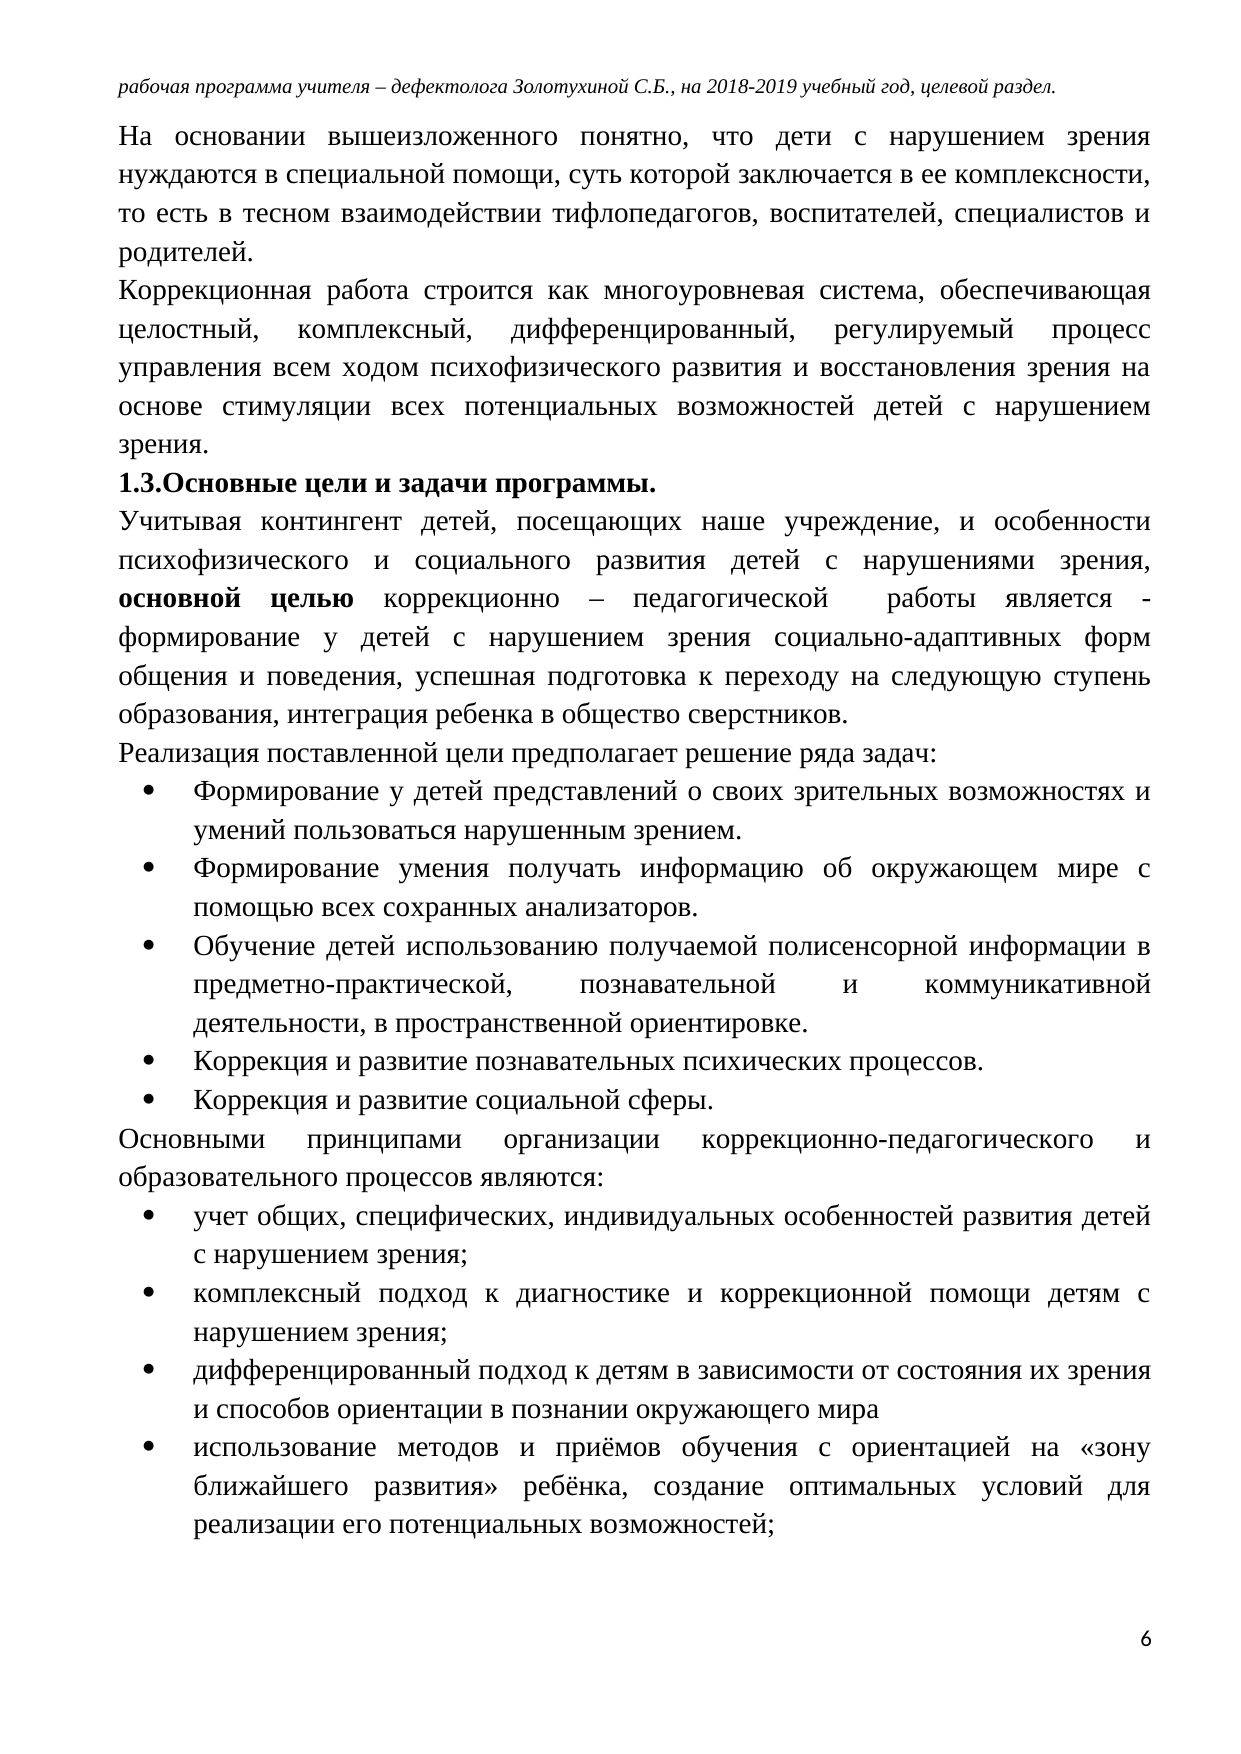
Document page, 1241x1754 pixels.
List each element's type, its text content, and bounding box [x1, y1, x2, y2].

text Коррекционная работа строится как многоуровневая система, обеспечивающая целостный, комплексный, дифференцированный, регулируемый процесс управления всем ходом психофизического развития и восстановления зрения на основе стимуляции всех потенциальных возможностей детей с нарушением зрения. [118, 272, 1152, 460]
text На основании вышеизложенного понятно, что дети с нарушением зрения нуждаются в специальной помощи, суть которой заключается в ее комплексности, то есть в тесном взаимодействии тифлопедагогов, воспитателей, специалистов и родителей. [118, 118, 1152, 267]
text Учитывая контингент детей, посещающих наше учреждение, и особенности психофизического и социального развития детей с нарушениями зрения, основной целью коррекционно – педагогической работы является - формирование у детей с нарушением зрения социально-адаптивных форм общения и поведения, успешная подготовка к переходу на следующую ступень образования, интеграция ребенка в общество сверстников. [118, 503, 1152, 730]
text Основными принципами организации коррекционно-педагогического и образовательного процессов являются: [118, 1121, 1152, 1193]
list Обучение детей использованию получаемой полисенсорной информации в предметно-практической, познавательной и коммуникативной деятельности, в пространственной ориентировке. [156, 928, 1152, 1038]
list Формирование умения получать информацию об окружающем мире с помощью всех сохранных анализаторов. [156, 851, 1152, 923]
list учет общих, специфических, индивидуальных особенностей развития детей с нарушением зрения; [156, 1198, 1152, 1270]
list комплексный подход к диагностике и коррекционной помощи детям с нарушением зрения; [156, 1275, 1152, 1347]
list использование методов и приёмов обучения с ориентацией на «зону ближайшего развития» ребёнка, создание оптимальных условий для реализации его потенциальных возможностей; [156, 1429, 1152, 1540]
list Формирование у детей представлений о своих зрительных возможностях и умений пользоваться нарушенным зрением. [156, 773, 1152, 846]
text 1.3.Основные цели и задачи программы. [118, 465, 1152, 498]
list дифференцированный подход к детям в зависимости от состояния их зрения и способов ориентации в познании окружающего мира [156, 1352, 1152, 1424]
text Реализация поставленной цели предполагает решение ряда задач: [118, 735, 1152, 768]
list Коррекция и развитие социальной сферы. [156, 1082, 1152, 1116]
list Коррекция и развитие познавательных психических процессов. [156, 1043, 1152, 1077]
